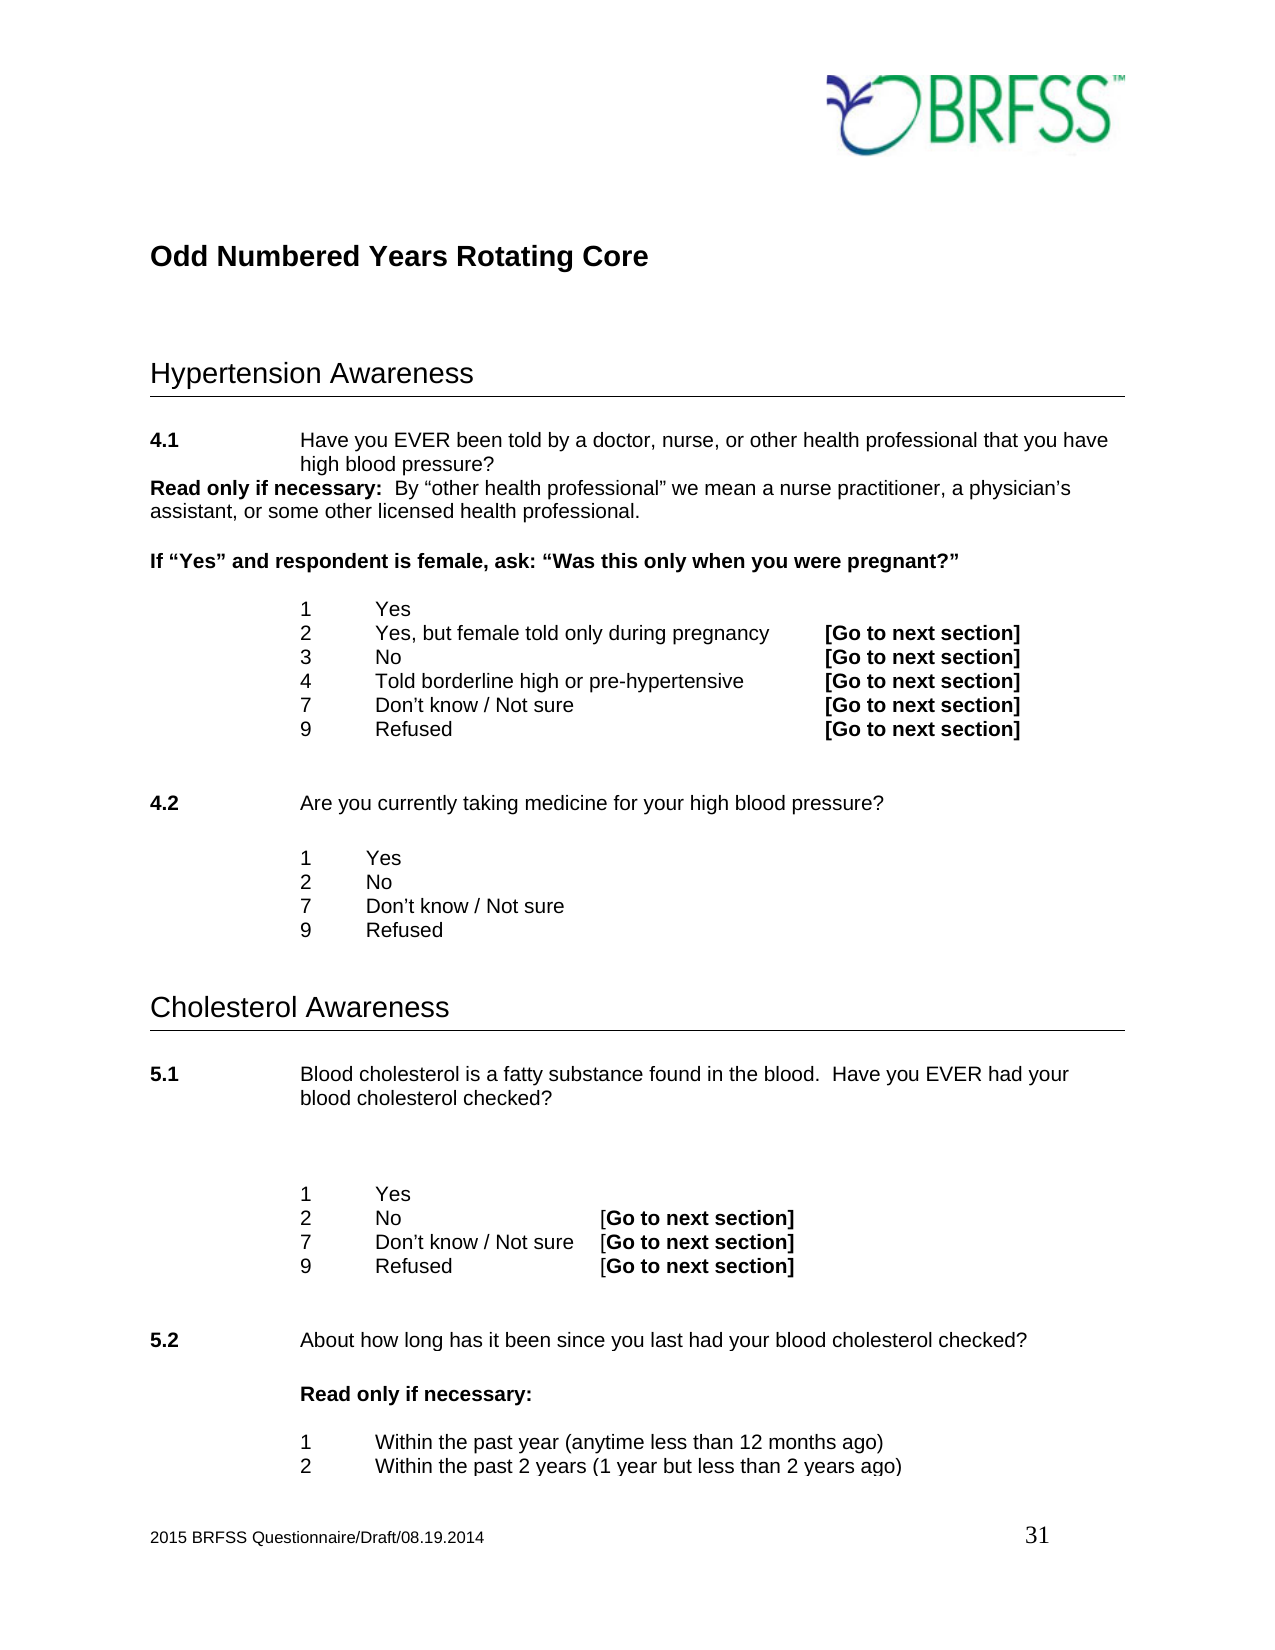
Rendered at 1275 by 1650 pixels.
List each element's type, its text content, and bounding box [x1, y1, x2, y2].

text 7 Don’t know / Not sure [150, 894, 1050, 918]
text 1 Yes [150, 846, 1050, 870]
text 2 Yes, but female told only during pregnancy [Go to next section] [150, 621, 1050, 645]
picture [826, 75, 1125, 157]
subtitle Cholesterol Awareness [150, 991, 1125, 1024]
text If “Yes” and respondent is female, ask: “Was this only when you were pregnant?” [150, 549, 1050, 573]
subtitle Hypertension Awareness [150, 356, 1125, 389]
text 1 Within the past year (anytime less than 12 months ago) [150, 1430, 1125, 1454]
text 4.2 Are you currently taking medicine for your high blood pressure? [150, 791, 1125, 815]
text high blood pressure? [150, 451, 1125, 475]
text 5.2 About how long has it been since you last had your blood cholesterol checked? [150, 1327, 1125, 1351]
text 9 Refused [Go to next section] [150, 1253, 1125, 1277]
text 3 No [Go to next section] [0, 645, 1050, 669]
text Read only if necessary: [150, 1382, 1125, 1406]
text 4.1 Have you EVER been told by a doctor, nurse, or other health professional that you have [150, 428, 1125, 451]
text 9 Refused [Go to next section] [150, 717, 1050, 741]
text 2 No [150, 870, 1050, 894]
subtitle Odd Numbered Years Rotating Core [150, 239, 1125, 272]
text 7 Don’t know / Not sure [Go to next section] [150, 693, 1050, 717]
text 2 Within the past 2 years (1 year but less than 2 years ago) [150, 1454, 1125, 1476]
text Read only if necessary: By “other health professional” we mean a nurse practitioner, a physician’s assistant, or some other licensed health professional. [150, 475, 1125, 523]
text 2 No [Go to next section] [150, 1206, 1125, 1229]
text 1 Yes [150, 597, 1050, 621]
text 7 Don’t know / Not sure [Go to next section] [150, 1229, 1125, 1253]
text 5.1 Blood cholesterol is a fatty substance found in the blood. Have you EVER had your blood cholesterol checked? [150, 1062, 1125, 1134]
text 4 Told borderline high or pre-hypertensive [Go to next section] [0, 669, 1050, 693]
text 1 Yes [150, 1182, 1125, 1206]
text 9 Refused [150, 918, 1050, 942]
